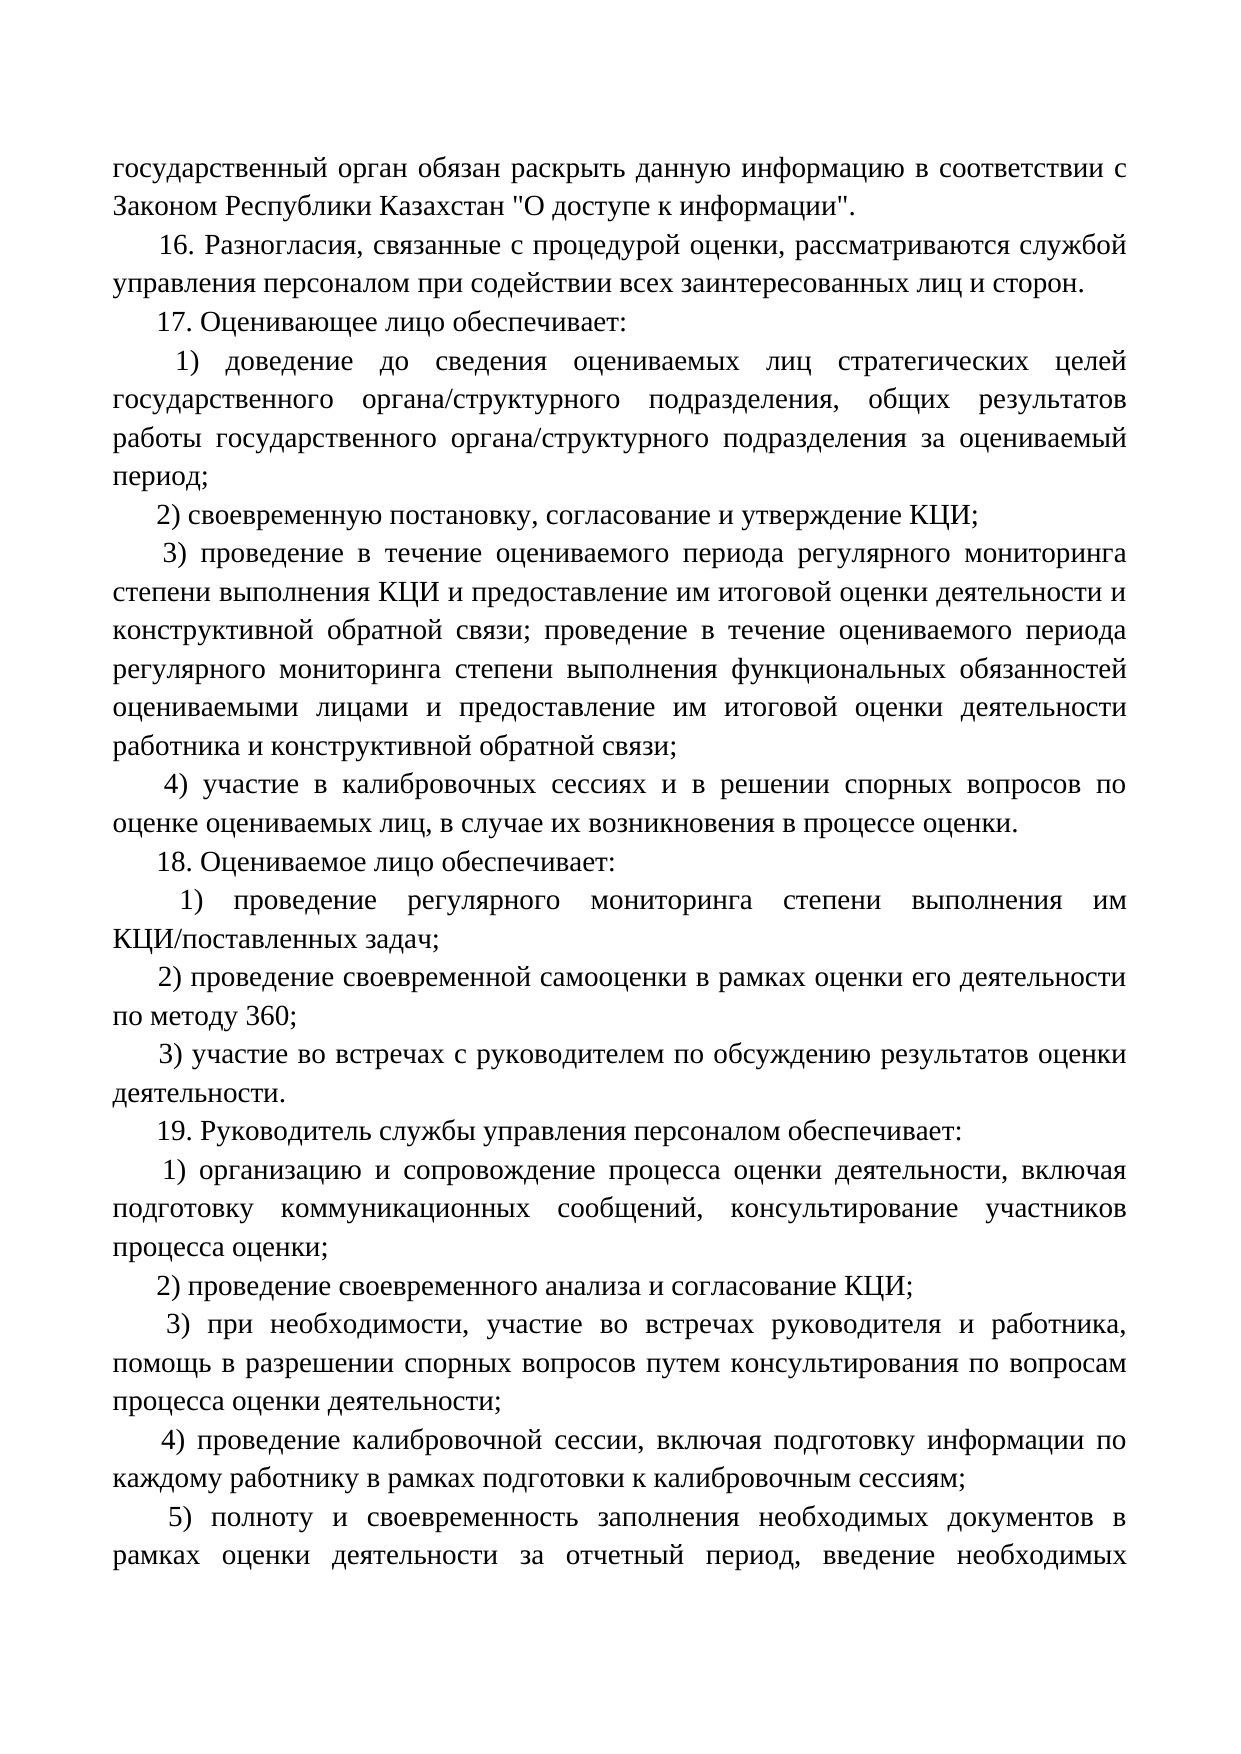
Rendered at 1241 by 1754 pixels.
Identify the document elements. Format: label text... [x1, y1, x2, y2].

text 19. Руководитель службы управления персоналом обеспечивает: [112, 1113, 1128, 1147]
text 16. Разногласия, связанные с процедурой оценки, рассматриваются службой управления персоналом при содействии всех заинтересованных лиц и сторон. [112, 227, 1128, 299]
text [112, 150, 1128, 222]
text 3) участие во встречах с руководителем по обсуждению результатов оценки деятельности. [112, 1036, 1128, 1108]
text 1) доведение до сведения оцениваемых лиц стратегических целей государственного органа/структурного подразделения, общих результатов работы государственного органа/структурного подразделения за оцениваемый период; [112, 343, 1128, 492]
text 2) проведение своевременной самооценки в рамках оценки его деятельности по методу 360; [112, 959, 1128, 1031]
text 4) проведение калибровочной сессии, включая подготовку информации по каждому работнику в рамках подготовки к калибровочным сессиям; [112, 1422, 1128, 1494]
text 2) своевременную постановку, согласование и утверждение КЦИ; [112, 497, 1128, 530]
text 18. Оцениваемое лицо обеспечивает: [112, 844, 1128, 877]
text 3) при необходимости, участие во встречах руководителя и работника, помощь в разрешении спорных вопросов путем консультирования по вопросам процесса оценки деятельности; [112, 1306, 1128, 1417]
text 17. Оценивающее лицо обеспечивает: [112, 304, 1128, 338]
text 4) участие в калибровочных сессиях и в решении спорных вопросов по оценке оцениваемых лиц, в случае их возникновения в процессе оценки. [112, 767, 1128, 839]
text 1) проведение регулярного мониторинга степени выполнения им КЦИ/поставленных задач; [112, 882, 1128, 954]
text 2) проведение своевременного анализа и согласование КЦИ; [112, 1268, 1128, 1301]
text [112, 1499, 1128, 1571]
text 3) проведение в течение оцениваемого периода регулярного мониторинга степени выполнения КЦИ и предоставление им итоговой оценки деятельности и конструктивной обратной связи; проведение в течение оцениваемого периода регулярного мониторинга степени выполнения функциональных обязанностей оцениваемыми лицами и предоставление им итоговой оценки деятельности работника и конструктивной обратной связи; [112, 535, 1128, 762]
text 1) организацию и сопровождение процесса оценки деятельности, включая подготовку коммуникационных сообщений, консультирование участников процесса оценки; [112, 1152, 1128, 1263]
